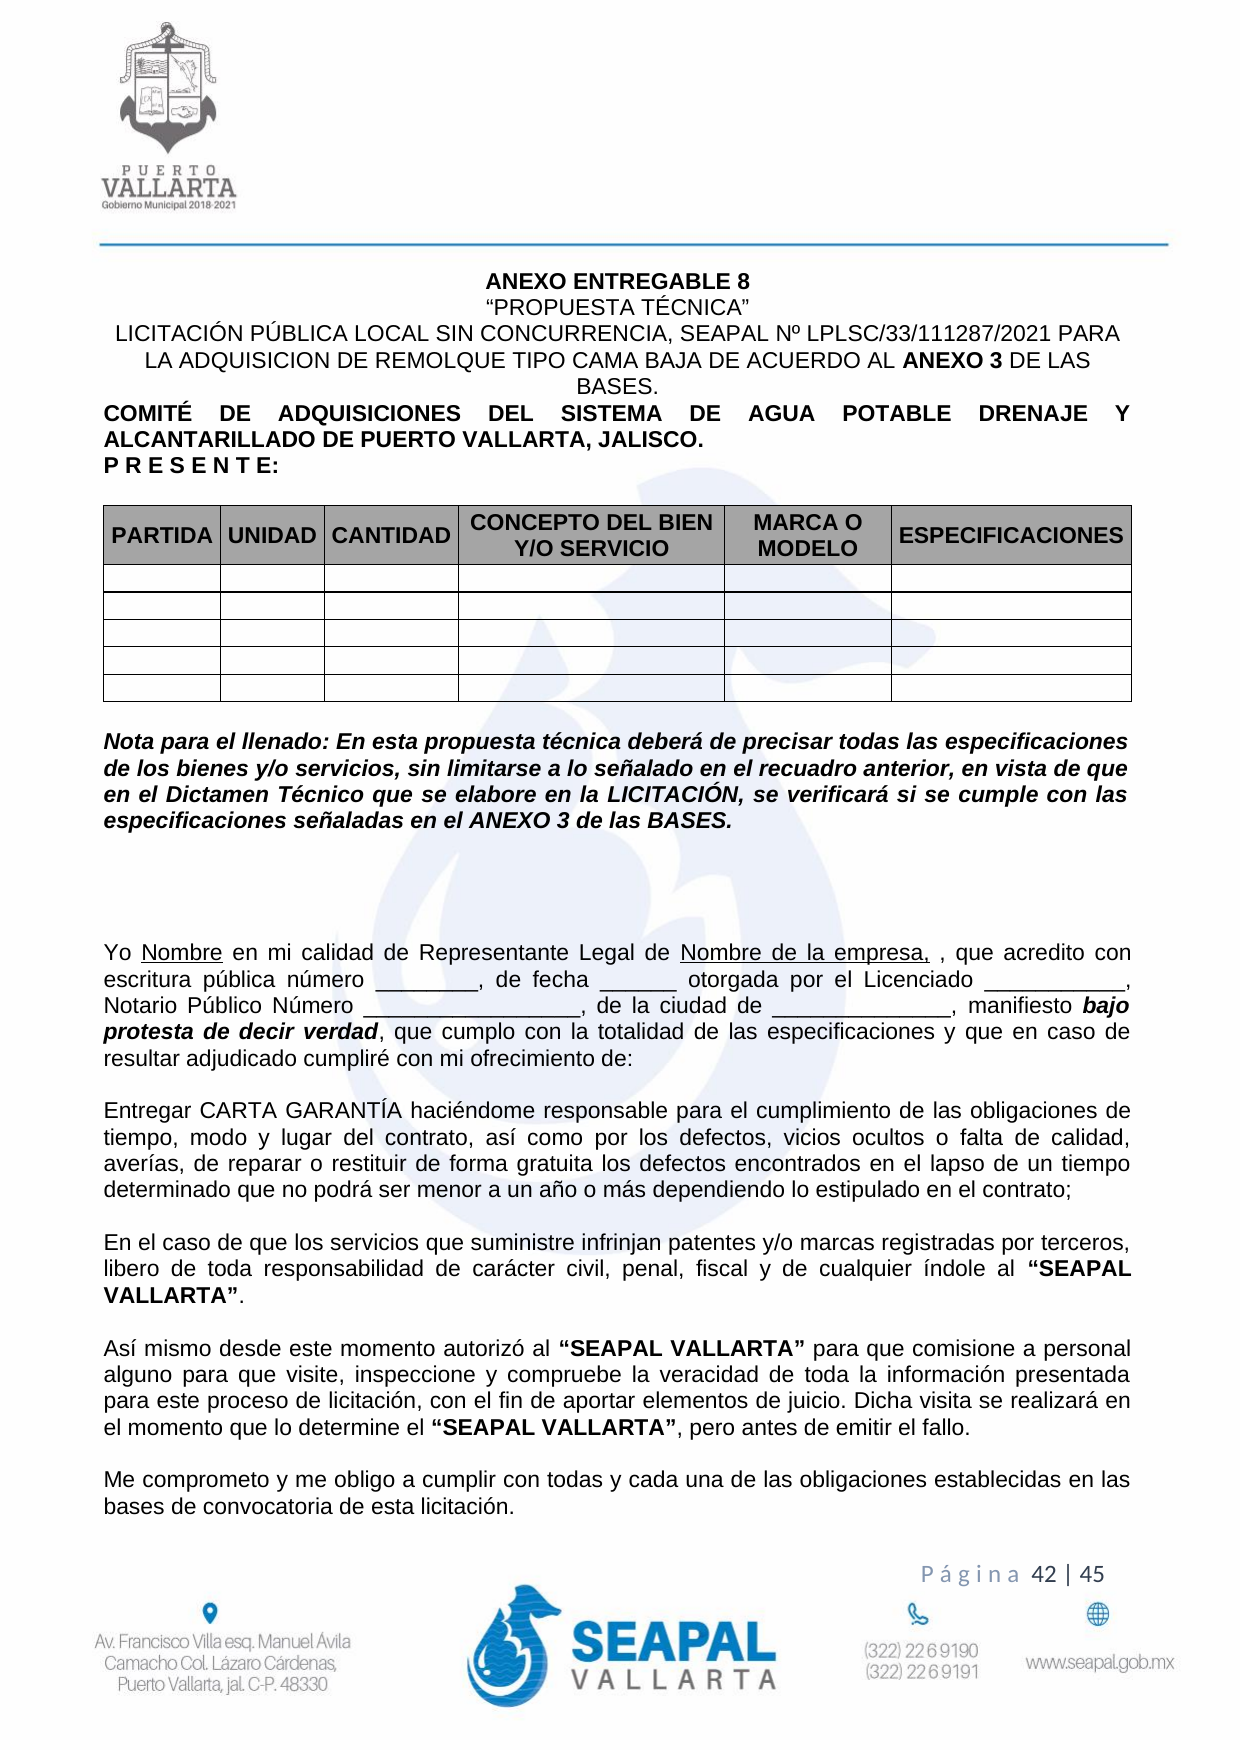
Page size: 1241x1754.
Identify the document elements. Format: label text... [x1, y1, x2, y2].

table_cell [221, 620, 324, 646]
table_cell [459, 620, 724, 646]
picture [0, 0, 1241, 1750]
table_header Partida [104, 506, 220, 564]
text Entregar CARTA GARANTÍA haciéndome responsable para el cumplimiento de las obligaciones de tiempo, modo y lugar del contrato, así como por los defectos, vicios ocultos o falta de calidad, averías, de reparar o restituir de forma gratuita los defectos encontrados en el lapso de un tiempo determinado que no podrá ser menor a un año o más dependiendo lo estipulado en el contrato; [103, 1097, 1132, 1203]
table_cell [325, 565, 458, 591]
table_cell [104, 565, 220, 591]
text “PROPUESTA TÉCNICA” [103, 294, 1132, 320]
table_cell [104, 593, 220, 619]
table_cell [325, 593, 458, 619]
table_cell [892, 620, 1131, 646]
table_header Cantidad [325, 506, 458, 564]
table_cell [725, 565, 891, 591]
table_cell [221, 565, 324, 591]
table_cell [221, 593, 324, 619]
table_cell [104, 620, 220, 646]
text COMITÉ DE ADQUISICIONES DEL SISTEMA DE AGUA POTABLE DRENAJE Y ALCANTARILLADO DE PUERTO VALLARTA, JALISCO. [103, 399, 1132, 452]
text Así mismo desde este momento autorizó al “SEAPAL VALLARTA” para que comisione a personal alguno para que visite, inspeccione y compruebe la veracidad de toda la información presentada para este proceso de licitación, con el fin de aportar elementos de juicio. Dicha visita se realizará en el momento que lo determine el “SEAPAL VALLARTA”, pero antes de emitir el fallo. [103, 1334, 1132, 1440]
table_cell [892, 647, 1131, 673]
table_cell [104, 675, 220, 701]
text En el caso de que los servicios que suministre infrinjan patentes y/o marcas registradas por terceros, libero de toda responsabilidad de carácter civil, penal, fiscal y de cualquier índole al “SEAPAL VALLARTA”. [103, 1229, 1132, 1308]
table_cell [459, 593, 724, 619]
text Me comprometo y me obligo a cumplir con todas y cada una de las obligaciones establecidas en las bases de convocatoria de esta licitación. [103, 1466, 1132, 1519]
table_cell [221, 647, 324, 673]
table_cell [725, 675, 891, 701]
table_cell [459, 675, 724, 701]
table_cell [892, 675, 1131, 701]
text Yo Nombre en mi calidad de Representante Legal de Nombre de la empresa, , que acredito con escritura pública número ________, de fecha ______ otorgada por el Licenciado ___________, Notario Público Número _________________, de la ciudad de ______________, manifiesto bajo protesta de decir verdad, que cumplo con la totalidad de las especificaciones y que en caso de resultar adjudicado cumpliré con mi ofrecimiento de: [103, 939, 1132, 1071]
table_cell [325, 675, 458, 701]
table_cell [725, 620, 891, 646]
table_cell [892, 593, 1131, 619]
table_cell [725, 647, 891, 673]
table_header UNIDAD [221, 506, 324, 564]
table_cell [221, 675, 324, 701]
table_header MARCA O MODELO [725, 506, 891, 564]
table_header CONCEPTO DEL BIEN Y/O SERVICIO [459, 506, 724, 564]
table_cell [104, 647, 220, 673]
table_cell [459, 647, 724, 673]
table_header ESPECIFICACIONES [892, 506, 1131, 564]
table_cell [892, 565, 1131, 591]
text ANEXO ENTREGABLE 8 [103, 268, 1132, 294]
table_cell [725, 593, 891, 619]
table_cell [325, 647, 458, 673]
text Nota para el llenado: En esta propuesta técnica deberá de precisar todas las especificaciones de los bienes y/o servicios, sin limitarse a lo señalado en el recuadro anterior, en vista de que en el Dictamen Técnico que se elabore en la LICITACIÓN, se verificará si se cumple con las especificaciones señaladas en el ANEXO 3 de las BASES. [103, 728, 1132, 834]
table_cell [459, 565, 724, 591]
table_cell [325, 620, 458, 646]
text LICITACIÓN PÚBLICA LOCAL SIN CONCURRENCIA, SEAPAL Nº LPLSC/33/111287/2021 PARA LA ADQUISICION DE REMOLQUE TIPO CAMA BAJA DE ACUERDO AL ANEXO 3 DE LAS BASES. [103, 320, 1132, 399]
text P R E S E N T E: [103, 452, 1132, 478]
